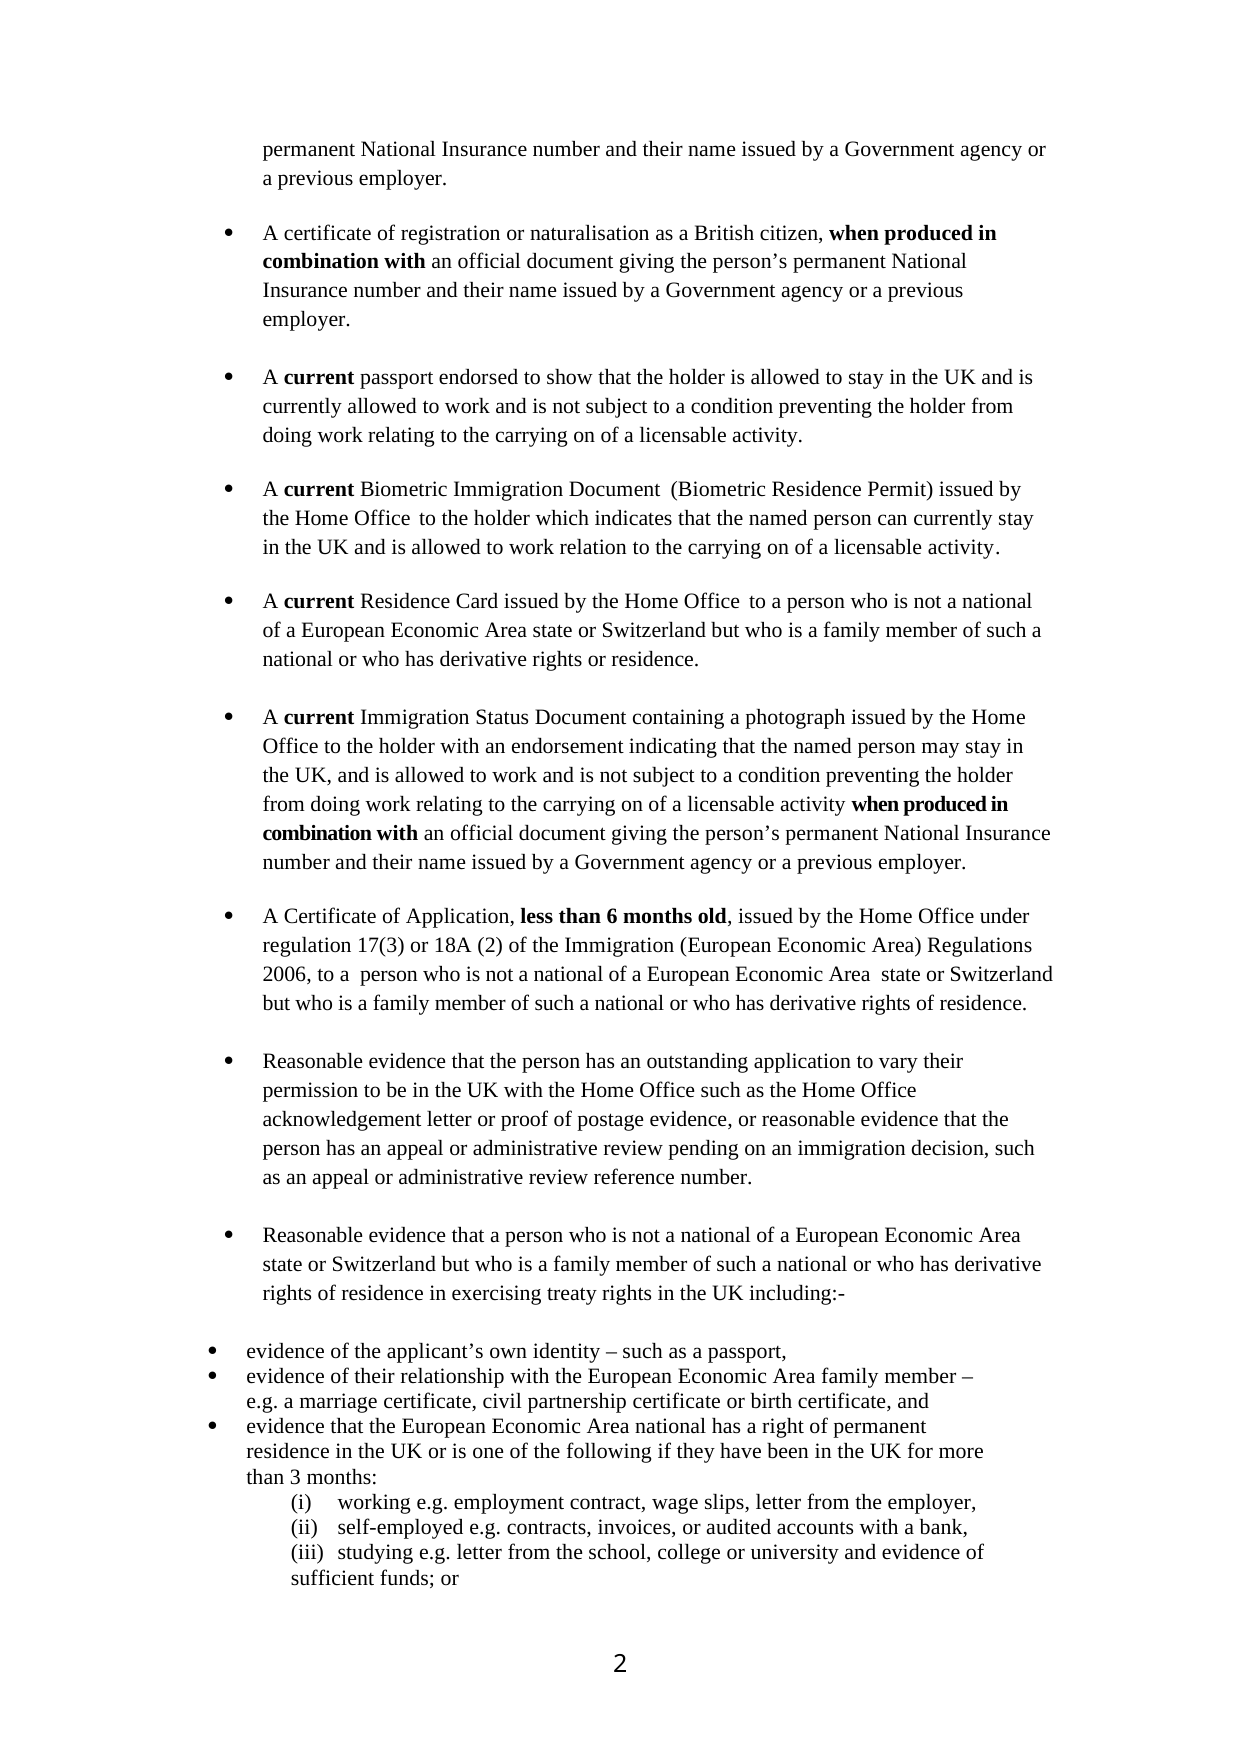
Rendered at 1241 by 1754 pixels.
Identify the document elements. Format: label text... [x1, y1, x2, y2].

list evidence of the applicant’s own identity – such as a passport, [209, 1338, 1011, 1363]
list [225, 136, 1053, 191]
list A current Biometric Immigration Document (Biometric Residence Permit) issued by the Home Office to the holder which indicates that the named person can currently stay in the UK and is allowed to work relation to the carrying on of a licensable activity. [225, 476, 1053, 559]
list (i) working e.g. employment contract, wage slips, letter from the employer, [291, 1489, 1053, 1514]
list Reasonable evidence that the person has an outstanding application to vary their permission to be in the UK with the Home Office such as the Home Office acknowledgement letter or proof of postage evidence, or reasonable evidence that the person has an appeal or administrative review pending on an immigration decision, such as an appeal or administrative review reference number. [225, 1048, 1053, 1189]
list A current passport endorsed to show that the holder is allowed to stay in the UK and is currently allowed to work and is not subject to a condition preventing the holder from doing work relating to the carrying on of a licensable activity. [225, 364, 1053, 447]
list evidence that the European Economic Area national has a right of permanent residence in the UK or is one of the following if they have been in the UK for more than 3 months: [209, 1413, 1011, 1489]
list A Certificate of Application, less than 6 months old, issued by the Home Office under regulation 17(3) or 18A (2) of the Immigration (European Economic Area) Regulations 2006, to a person who is not a national of a European Economic Area state or Switzerland but who is a family member of such a national or who has derivative rights of residence. [225, 903, 1053, 1015]
list Reasonable evidence that a person who is not a national of a European Economic Area state or Switzerland but who is a family member of such a national or who has derivative rights of residence in exercising treaty rights in the UK including:- [225, 1222, 1053, 1305]
list A current Residence Card issued by the Home Office to a person who is not a national of a European Economic Area state or Switzerland but who is a family member of such a national or who has derivative rights or residence. [225, 588, 1053, 672]
list (iii) studying e.g. letter from the school, college or university and evidence of sufficient funds; or [291, 1539, 1053, 1590]
list A current Immigration Status Document containing a photograph issued by the Home Office to the holder with an endorsement indicating that the named person may stay in the UK, and is allowed to work and is not subject to a condition preventing the holder from doing work relating to the carrying on of a licensable activity when produced in combination with an official document giving the person’s permanent National Insurance number and their name issued by a Government agency or a previous employer. [225, 704, 1053, 874]
list evidence of their relationship with the European Economic Area family member – e.g. a marriage certificate, civil partnership certificate or birth certificate, and [209, 1363, 1011, 1413]
list (ii) self-employed e.g. contracts, invoices, or audited accounts with a bank, [291, 1514, 1053, 1539]
list A certificate of registration or naturalisation as a British citizen, when produced in combination with an official document giving the person’s permanent National Insurance number and their name issued by a Government agency or a previous employer. [225, 219, 1053, 332]
